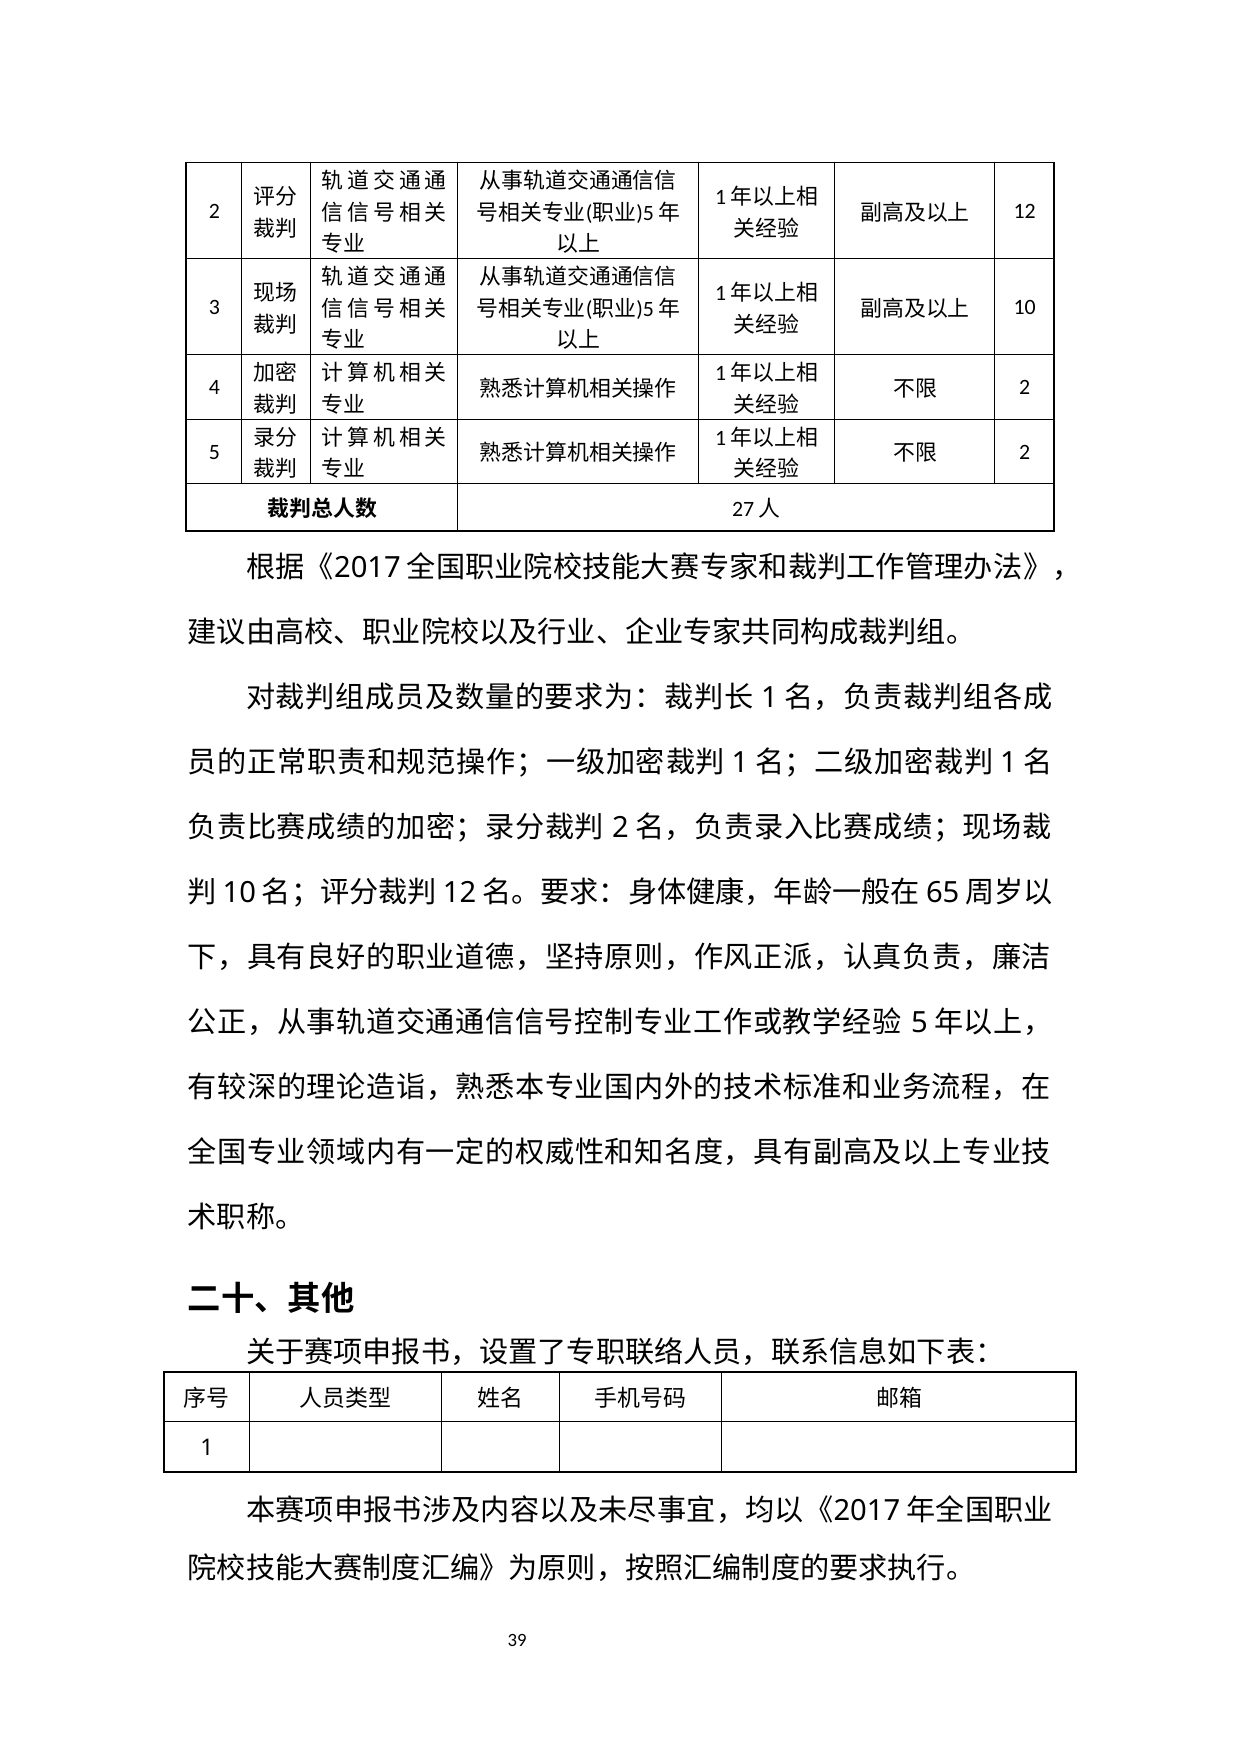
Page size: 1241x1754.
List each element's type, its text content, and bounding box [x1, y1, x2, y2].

table_cell 裁判总人数 [187, 484, 457, 530]
table_cell 27人 [458, 484, 1053, 530]
table_cell 2 [995, 420, 1053, 483]
table_cell 从事轨道交通通信信号相关专业(职业)5年以上 [458, 259, 698, 354]
table_cell 1年以上相关经验 [699, 163, 834, 258]
table_cell 录分裁判 [242, 420, 310, 483]
table_cell [560, 1422, 721, 1471]
table_header 姓名 [442, 1373, 559, 1421]
table_cell 计算机相关专业 [311, 420, 457, 483]
table_cell 不限 [835, 355, 994, 418]
text 本赛项申报书涉及内容以及未尽事宜，均以《2017年全国职业院校技能大赛制度汇编》为原则，按照汇编制度的要求执行。 [187, 1473, 1053, 1590]
table_cell 12 [995, 163, 1053, 258]
table_header 邮箱 [722, 1373, 1075, 1421]
table_cell 10 [995, 259, 1053, 354]
text 根据《2017全国职业院校技能大赛专家和裁判工作管理办法》，建议由高校、职业院校以及行业、企业专家共同构成裁判组。 [187, 532, 1053, 662]
table_cell 2 [995, 355, 1053, 418]
table_cell [722, 1422, 1075, 1471]
subtitle 其他 [187, 1263, 1053, 1328]
table_cell 1年以上相关经验 [699, 420, 834, 483]
table_cell 3 [187, 259, 241, 354]
table_cell 轨道交通通信信号相关专业 [311, 163, 457, 258]
text 关于赛项申报书，设置了专职联络人员，联系信息如下表： [187, 1328, 1053, 1371]
table_cell 5 [187, 420, 241, 483]
table_cell 加密裁判 [242, 355, 310, 418]
table_cell 1年以上相关经验 [699, 259, 834, 354]
table_cell 熟悉计算机相关操作 [458, 355, 698, 418]
table_cell 副高及以上 [835, 259, 994, 354]
table_cell 评分裁判 [242, 163, 310, 258]
table_cell [442, 1422, 559, 1471]
text 对裁判组成员及数量的要求为：裁判长1名，负责裁判组各成员的正常职责和规范操作；一级加密裁判1名；二级加密裁判1名，负责比赛成绩的加密；录分裁判2名，负责录入比赛成绩；现场裁判10名；评分裁判12名。要求：身体健康，年龄一般在65周岁以下，具有良好的职业道德，坚持原则，作风正派，认真负责，廉洁公正，从事轨道交通通信信号控制专业工作或教学经验5年以上，有较深的理论造诣，熟悉本专业国内外的技术标准和业务流程，在全国专业领域内有一定的权威性和知名度，具有副高及以上专业技术职称。 [187, 662, 1053, 1247]
table_cell 轨道交通通信信号相关专业 [311, 259, 457, 354]
table_cell 1年以上相关经验 [699, 355, 834, 418]
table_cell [458, 163, 698, 258]
table_cell 1 [165, 1422, 249, 1471]
table_cell 不限 [835, 420, 994, 483]
table_cell 2 [187, 163, 241, 258]
table_cell 现场裁判 [242, 259, 310, 354]
table_cell 副高及以上 [835, 163, 994, 258]
table_cell 计算机相关专业 [311, 355, 457, 418]
table_header 人员类型 [250, 1373, 441, 1421]
table_cell [250, 1422, 441, 1471]
table_cell 熟悉计算机相关操作 [458, 420, 698, 483]
table_header 序号 [165, 1373, 249, 1421]
table_header 手机号码 [560, 1373, 721, 1421]
table_cell 4 [187, 355, 241, 418]
